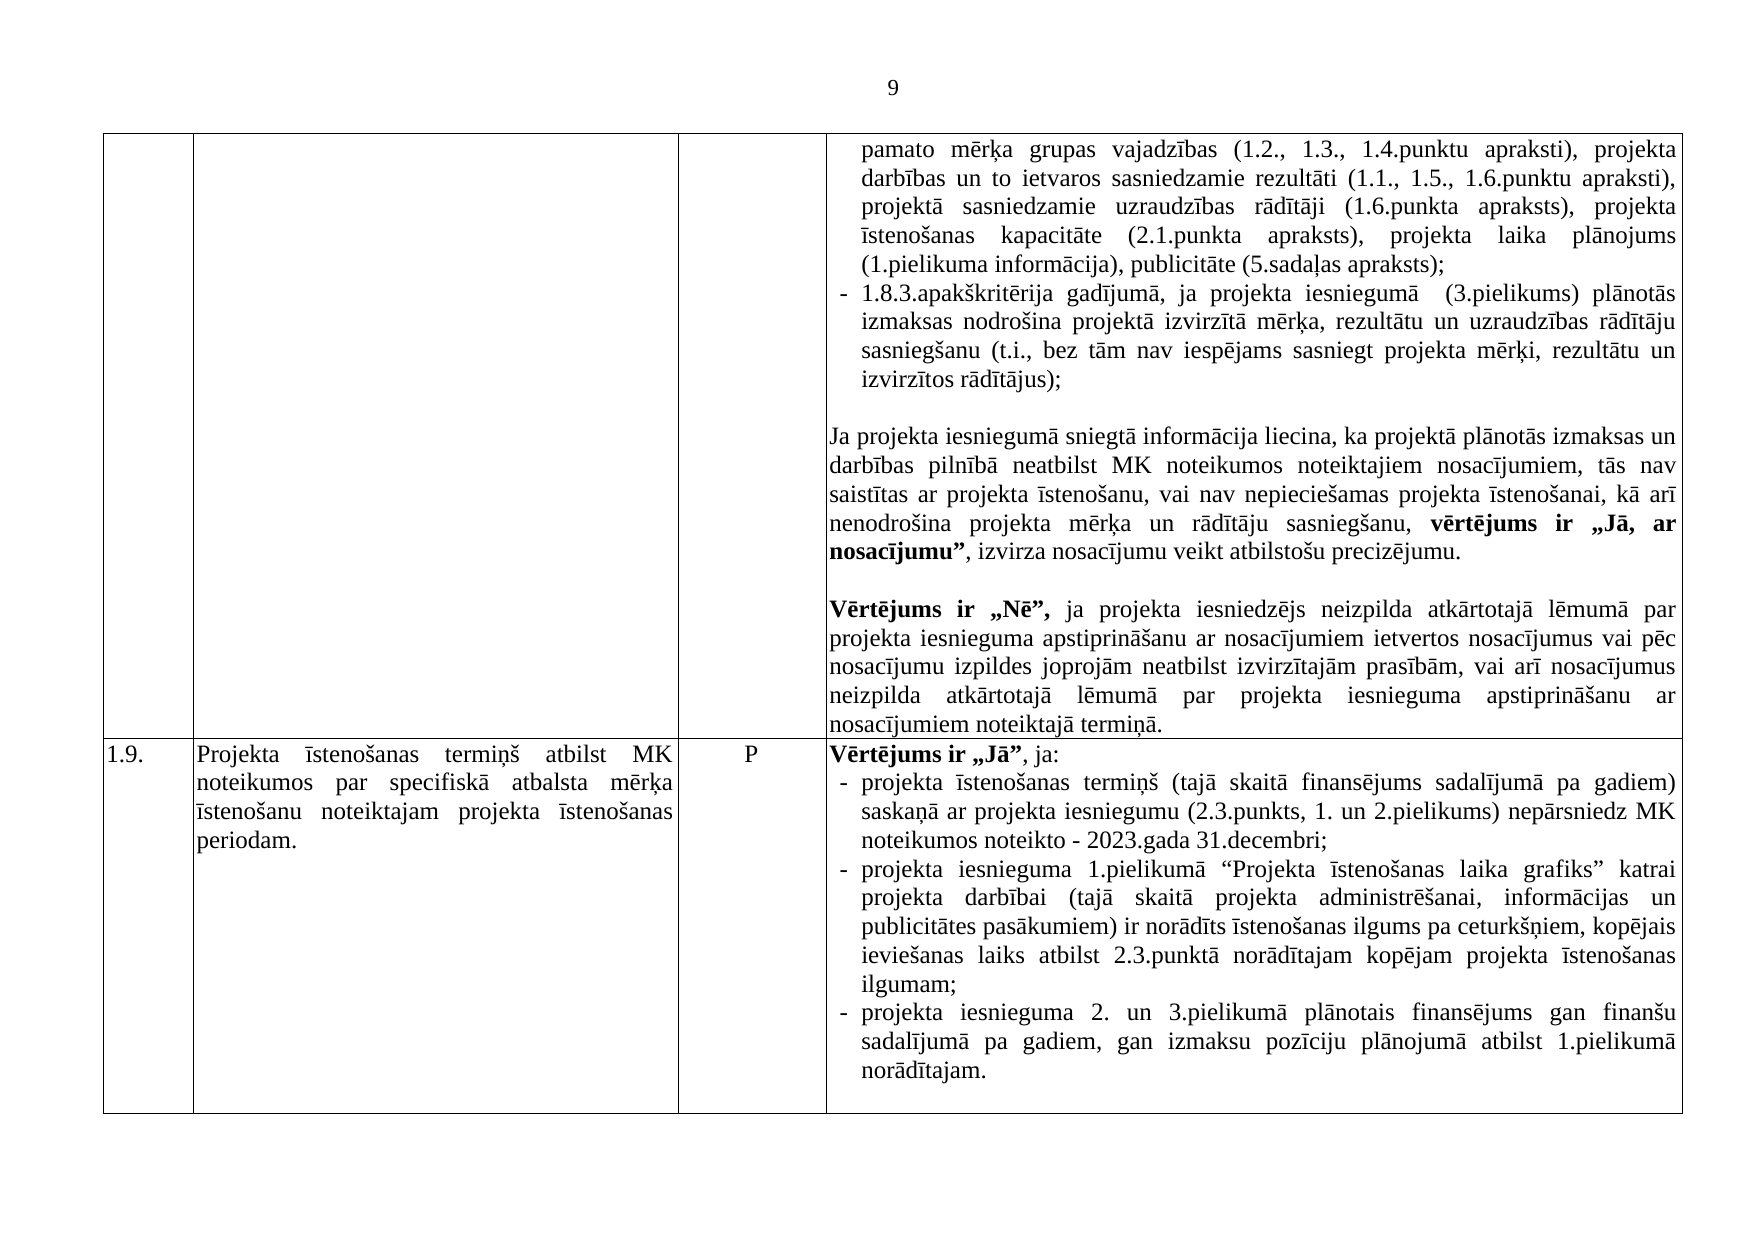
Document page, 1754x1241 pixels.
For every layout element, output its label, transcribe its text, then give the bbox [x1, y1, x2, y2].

table_cell P [679, 739, 826, 1112]
table_cell [104, 134, 193, 738]
table_cell P [679, 134, 826, 738]
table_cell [194, 134, 678, 738]
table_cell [827, 134, 1682, 738]
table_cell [194, 739, 678, 1112]
table_cell [104, 739, 193, 1112]
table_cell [827, 739, 1682, 1112]
